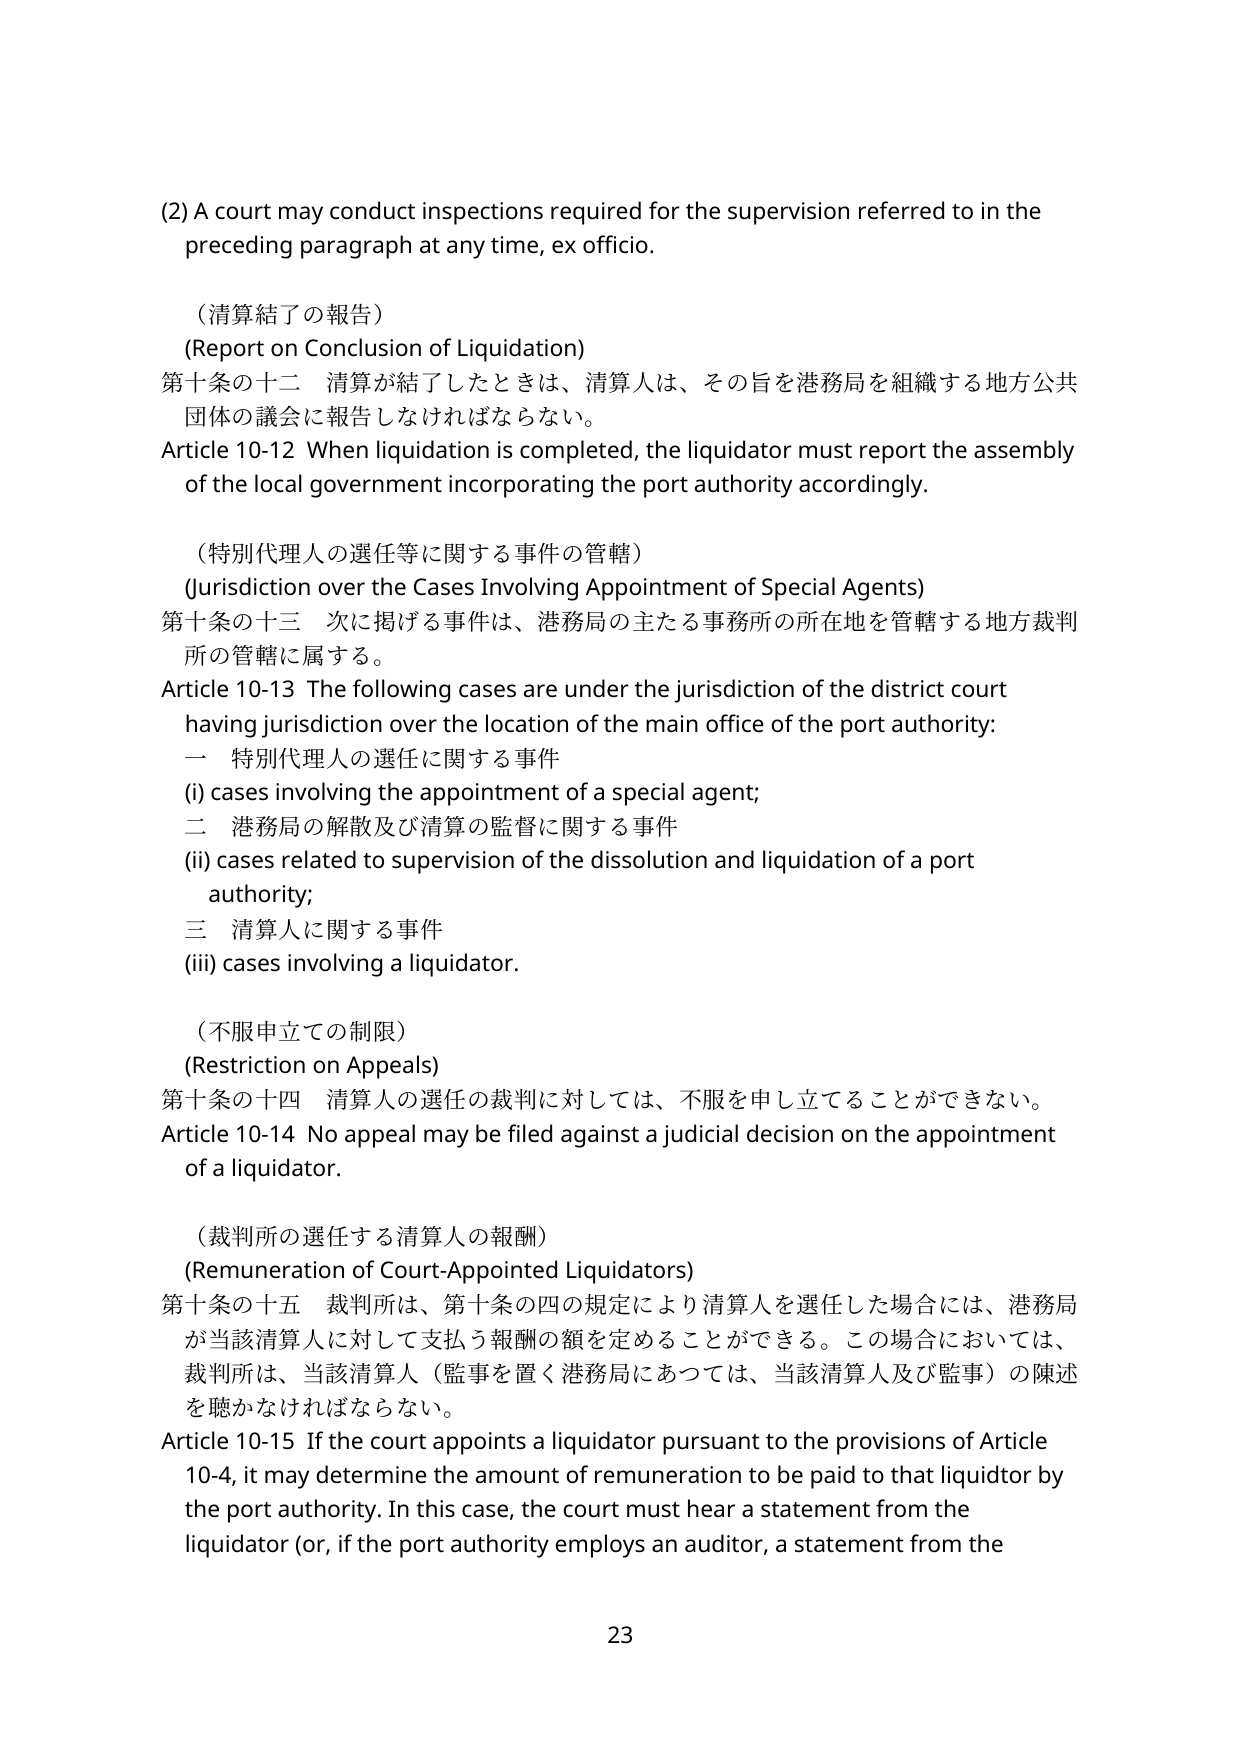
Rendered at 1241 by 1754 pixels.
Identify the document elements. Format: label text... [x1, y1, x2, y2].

text (iii) cases involving a liquidator. [184, 945, 1079, 979]
text (Restriction on Appeals) [184, 1048, 1079, 1082]
text (ii) cases related to supervision of the dissolution and liquidation of a port authority; [184, 843, 1079, 911]
text (Report on Conclusion of Liquidation) [184, 330, 1079, 364]
text 第十条の十五 裁判所は、第十条の四の規定により清算人を選任した場合には、港務局が当該清算人に対して支払う報酬の額を定めることができる。この場合においては、裁判所は、当該清算人（監事を置く港務局にあつては、当該清算人及び監事）の陳述を聴かなければならない。 [161, 1287, 1079, 1424]
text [161, 1424, 1079, 1560]
text (2) A court may conduct inspections required for the supervision referred to in the preceding paragraph at any time, ex officio. [161, 194, 1079, 262]
text Article 10-14 No appeal may be filed against a judicial decision on the appointment of a liquidator. [161, 1116, 1079, 1184]
text (Jurisdiction over the Cases Involving Appointment of Special Agents) [184, 569, 1079, 604]
text 二 港務局の解散及び清算の監督に関する事件 [184, 809, 1079, 843]
text Article 10-12 When liquidation is completed, the liquidator must report the assembly of the local government incorporating the port authority accordingly. [161, 433, 1079, 501]
text （不服申立ての制限） [184, 1014, 1079, 1048]
text Article 10-13 The following cases are under the jurisdiction of the district court having jurisdiction over the location of the main office of the port authority: [161, 672, 1079, 740]
text 第十条の十三 次に掲げる事件は、港務局の主たる事務所の所在地を管轄する地方裁判所の管轄に属する。 [161, 604, 1079, 672]
text 第十条の十四 清算人の選任の裁判に対しては、不服を申し立てることができない。 [161, 1082, 1079, 1116]
text 一 特別代理人の選任に関する事件 [184, 740, 1079, 774]
text 第十条の十二 清算が結了したときは、清算人は、その旨を港務局を組織する地方公共団体の議会に報告しなければならない。 [161, 364, 1079, 433]
text (Remuneration of Court-Appointed Liquidators) [184, 1253, 1079, 1287]
text （清算結了の報告） [184, 296, 1079, 330]
text （特別代理人の選任等に関する事件の管轄） [184, 535, 1079, 569]
text （裁判所の選任する清算人の報酬） [184, 1219, 1079, 1253]
text 三 清算人に関する事件 [184, 911, 1079, 945]
text (i) cases involving the appointment of a special agent; [184, 774, 1079, 809]
